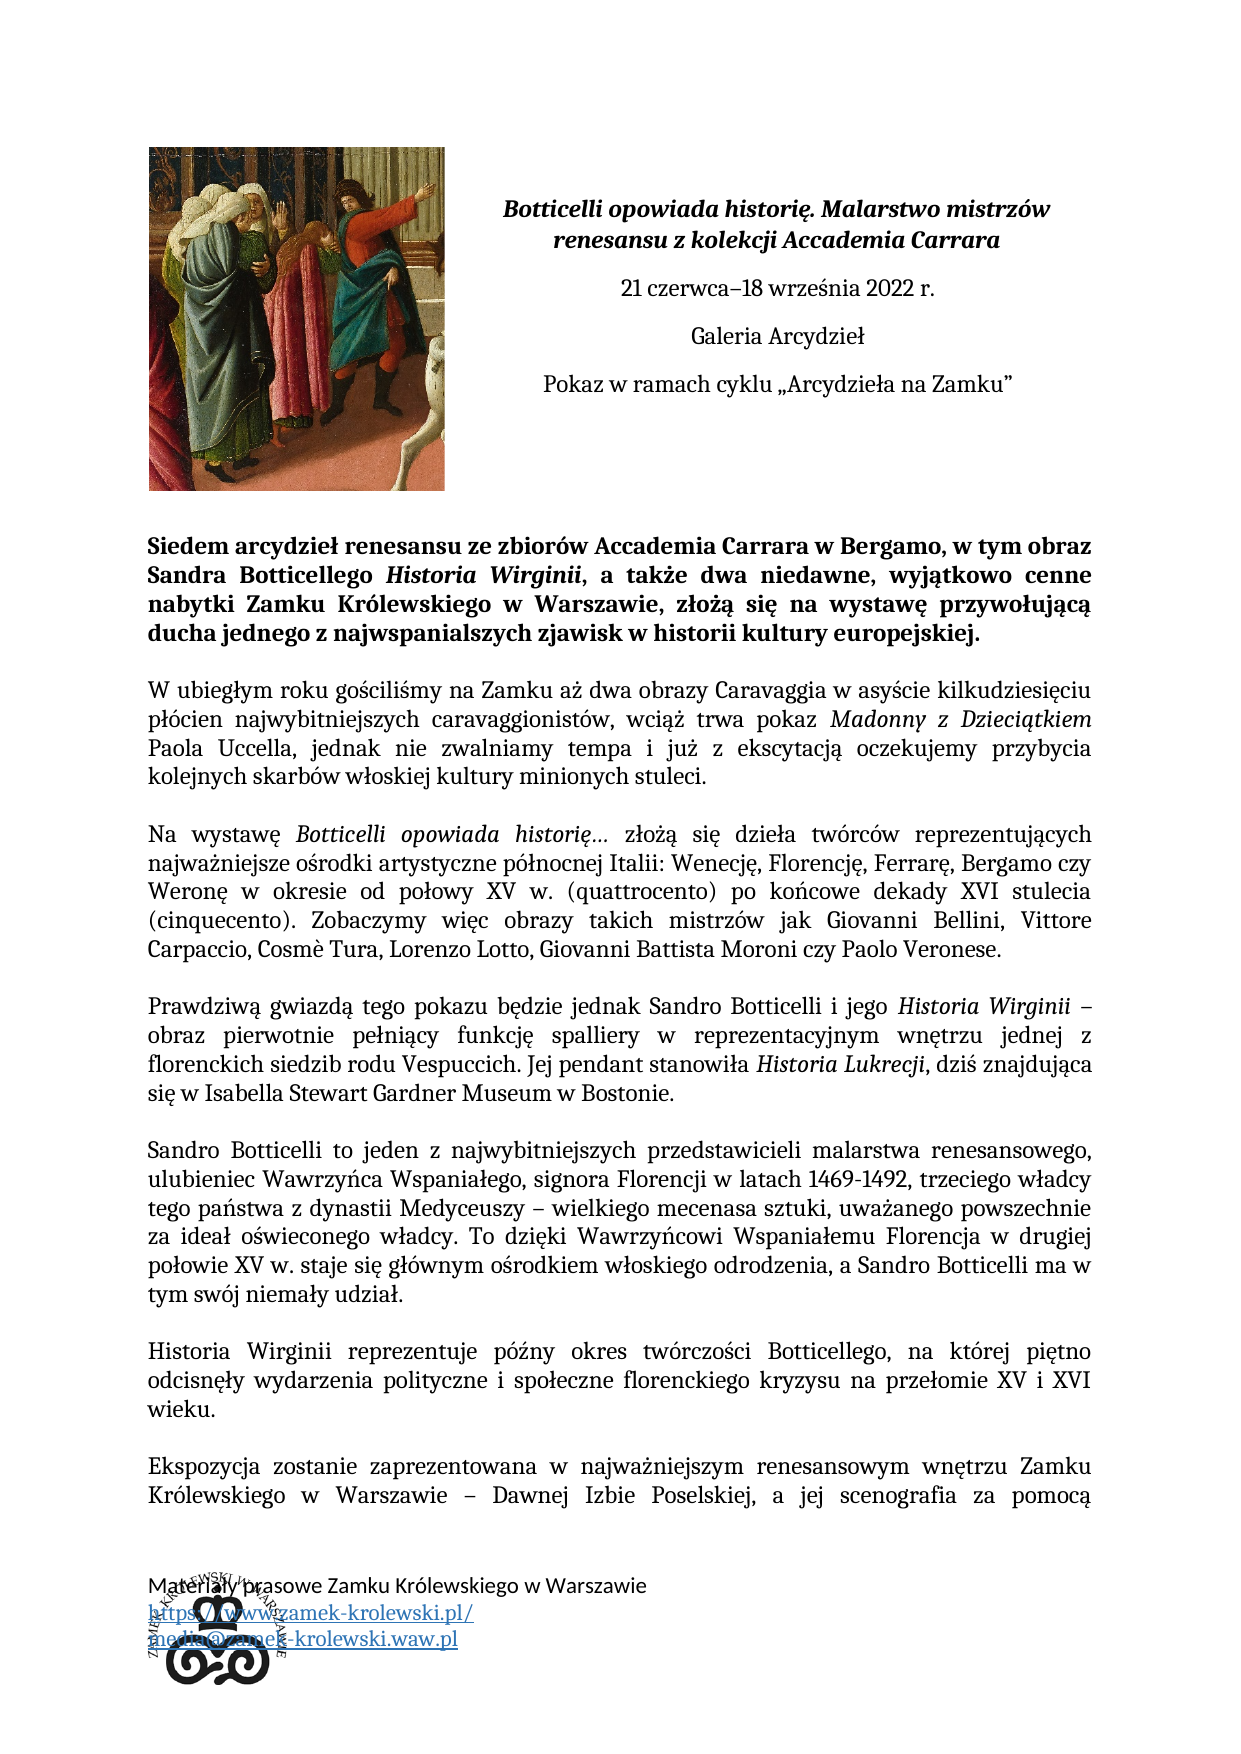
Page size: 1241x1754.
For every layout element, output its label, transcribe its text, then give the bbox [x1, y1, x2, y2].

text Sandro Botticelli to jeden z najwybitniejszych przedstawicieli malarstwa renesansowego, ulubieniec Wawrzyńca Wspaniałego, signora Florencji w latach 1469-1492, trzeciego władcy tego państwa z dynastii Medyceuszy – wielkiego mecenasa sztuki, uważanego powszechnie za ideał oświeconego władcy. To dzięki Wawrzyńcowi Wspaniałemu Florencja w drugiej połowie XV w. staje się głównym ośrodkiem włoskiego odrodzenia, a Sandro Botticelli ma w tym swój niemały udział. [148, 1136, 1093, 1308]
text Historia Wirginii reprezentuje późny okres twórczości Botticellego, na której piętno odcisnęły wydarzenia polityczne i społeczne florenckiego kryzysu na przełomie XV i XVI wieku. [148, 1337, 1093, 1423]
text Pokaz w ramach cyklu „Arcydzieła na Zamku” [444, 369, 1093, 398]
text Na wystawę Botticelli opowiada historię… złożą się dzieła twórców reprezentujących najważniejsze ośrodki artystyczne północnej Italii: Wenecję, Florencję, Ferrarę, Bergamo czy Weronę w okresie od połowy XV w. (quattrocento) po końcowe dekady XVI stulecia (cinquecento). Zobaczymy więc obrazy takich mistrzów jak Giovanni Bellini, Vittore Carpaccio, Cosmè Tura, Lorenzo Lotto, Giovanni Battista Moroni czy Paolo Veronese. [148, 820, 1093, 963]
text Galeria Arcydzieł [444, 322, 1093, 351]
text Siedem arcydzieł renesansu ze zbiorów Accademia Carrara w Bergamo, w tym obraz Sandra Botticellego Historia Wirginii, a także dwa niedawne, wyjątkowo cenne nabytki Zamku Królewskiego w Warszawie, złożą się na wystawę przywołującą ducha jednego z najwspanialszych zjawisk w historii kultury europejskiej. [148, 532, 1093, 647]
picture [147, 147, 444, 489]
picture [147, 1623, 287, 1648]
picture [147, 1572, 287, 1622]
picture [147, 1649, 287, 1685]
picture [281, 1611, 287, 1619]
text Prawdziwą gwiazdą tego pokazu będzie jednak Sandro Botticelli i jego Historia Wirginii – obraz pierwotnie pełniący funkcję spalliery w reprezentacyjnym wnętrzu jednej z florenckich siedzib rodu Vespuccich. Jej pendant stanowiła Historia Lukrecji, dziś znajdująca się w Isabella Stewart Gardner Museum w Bostonie. [148, 992, 1093, 1107]
text 21 czerwca–18 września 2022 r. [444, 274, 1093, 303]
text Botticelli opowiada historię. Malarstwo mistrzów renesansu z kolekcji Accademia Carrara [444, 195, 1093, 255]
text W ubiegłym roku gościliśmy na Zamku aż dwa obrazy Caravaggia w asyście kilkudziesięciu płócien najwybitniejszych caravaggionistów, wciąż trwa pokaz Madonny z Dzieciątkiem Paola Uccella, jednak nie zwalniamy tempa i już z ekscytacją oczekujemy przybycia kolejnych skarbów włoskiej kultury minionych stuleci. [148, 676, 1093, 791]
